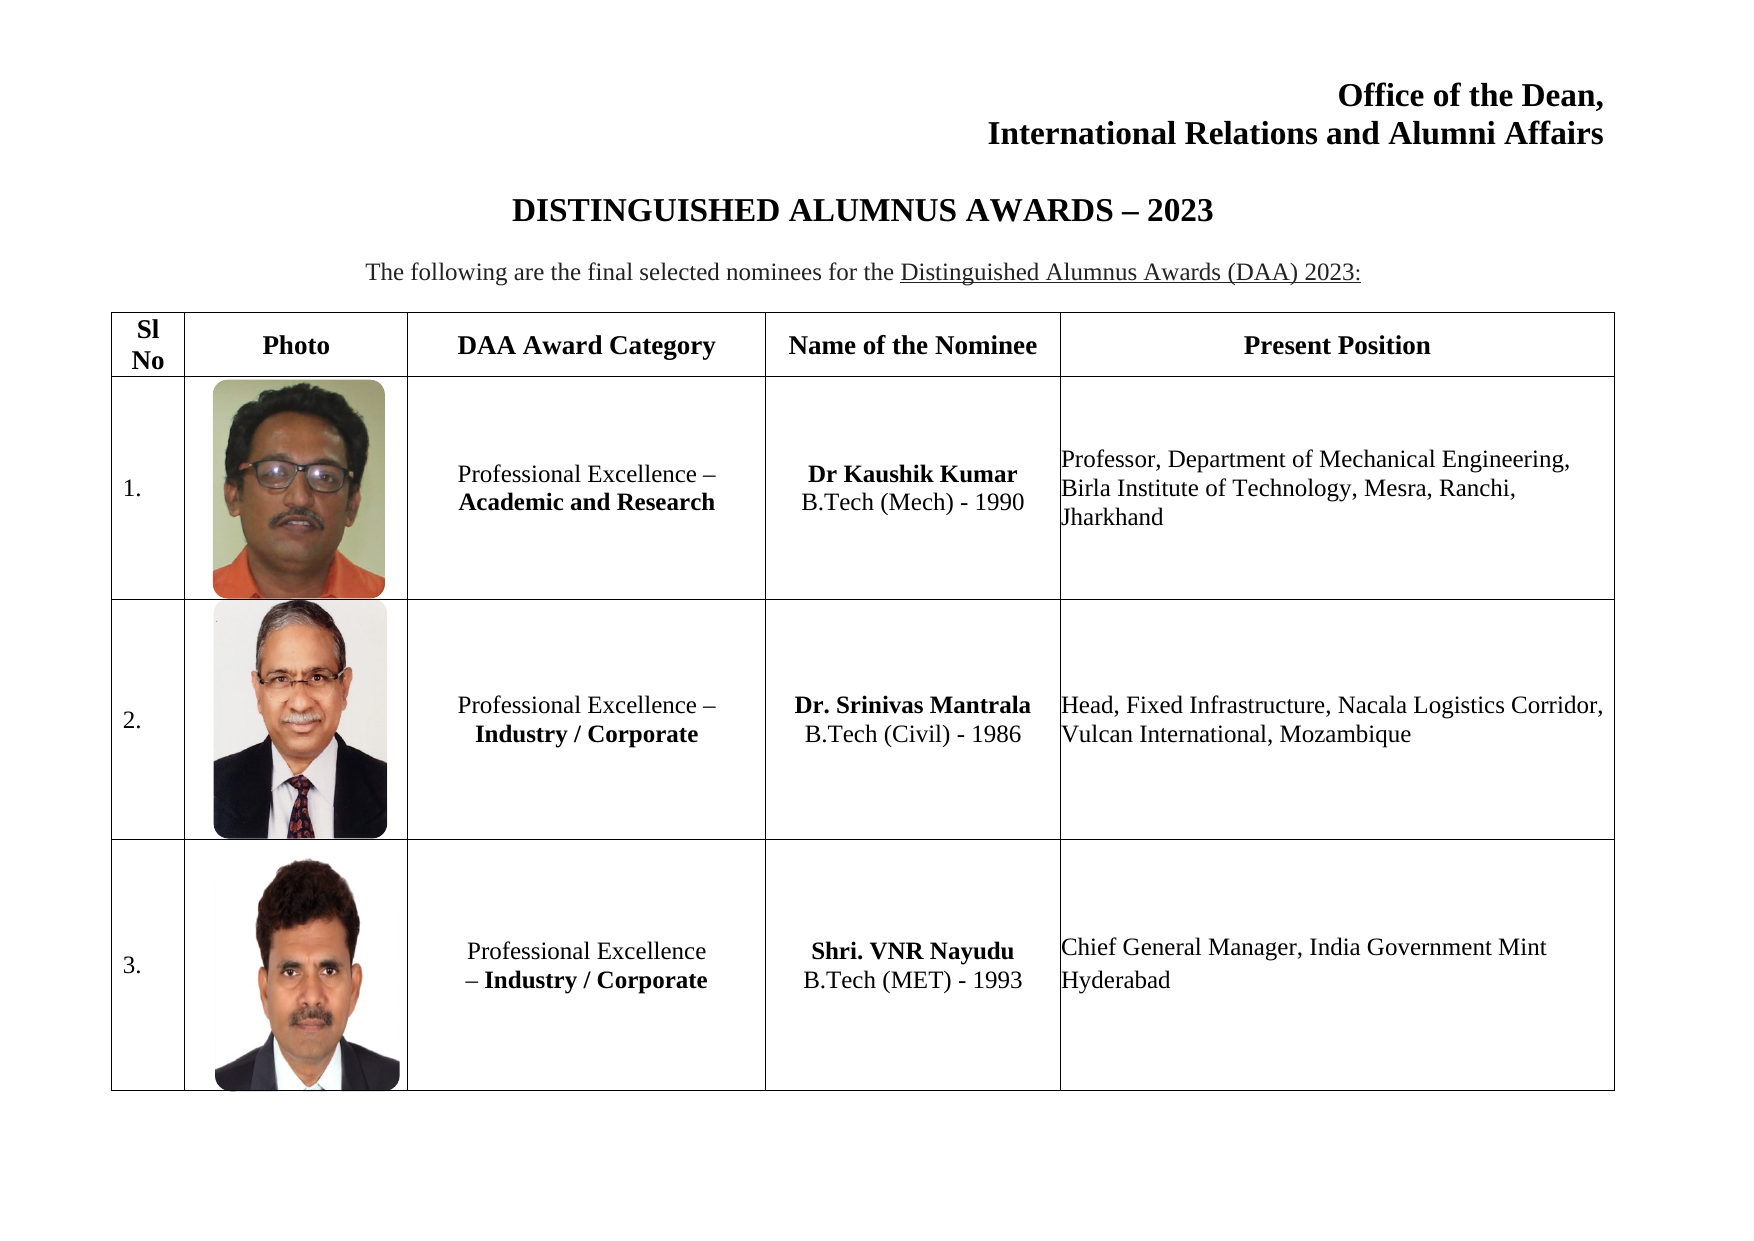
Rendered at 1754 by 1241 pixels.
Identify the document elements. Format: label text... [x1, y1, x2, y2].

table_cell [185, 377, 407, 598]
table_cell 1. [112, 377, 184, 598]
table_cell Professional Excellence – Academic and Research [408, 377, 765, 598]
table_cell 2. [112, 600, 184, 838]
table_header Sl No [112, 313, 184, 376]
table_header Present Position [1061, 313, 1614, 376]
text Distinguished AlumnUS Awards – 2023 [122, 190, 1604, 228]
text The following are the final selected nominees for the Distinguished Alumnus Awards (DAA) 2023: [122, 257, 1604, 286]
table_header Name of the Nominee [766, 313, 1060, 376]
table_header Photo [185, 313, 407, 376]
table_cell Shri. VNR Nayudu B.Tech (MET) - 1993 [766, 840, 1060, 1090]
table_cell Professional Excellence – Industry / Corporate [408, 840, 765, 1090]
table_cell [185, 840, 407, 1090]
table_cell Dr. Srinivas Mantrala B.Tech (Civil) - 1986 [766, 600, 1060, 838]
table_cell Professor, Department of Mechanical Engineering, Birla Institute of Technology, Mesra, Ranchi, Jharkhand [1061, 377, 1614, 598]
table_cell [185, 600, 407, 838]
table_cell Chief General Manager, India Government Mint Hyderabad [1061, 840, 1614, 1090]
table_cell Dr Kaushik Kumar B.Tech (Mech) - 1990 [766, 377, 1060, 598]
table_cell 3. [112, 840, 184, 1090]
table_header DAA Award Category [408, 313, 765, 376]
table_cell Professional Excellence – Industry / Corporate [408, 600, 765, 838]
table_cell Head, Fixed Infrastructure, Nacala Logistics Corridor, Vulcan International, Mozambique [1061, 600, 1614, 838]
